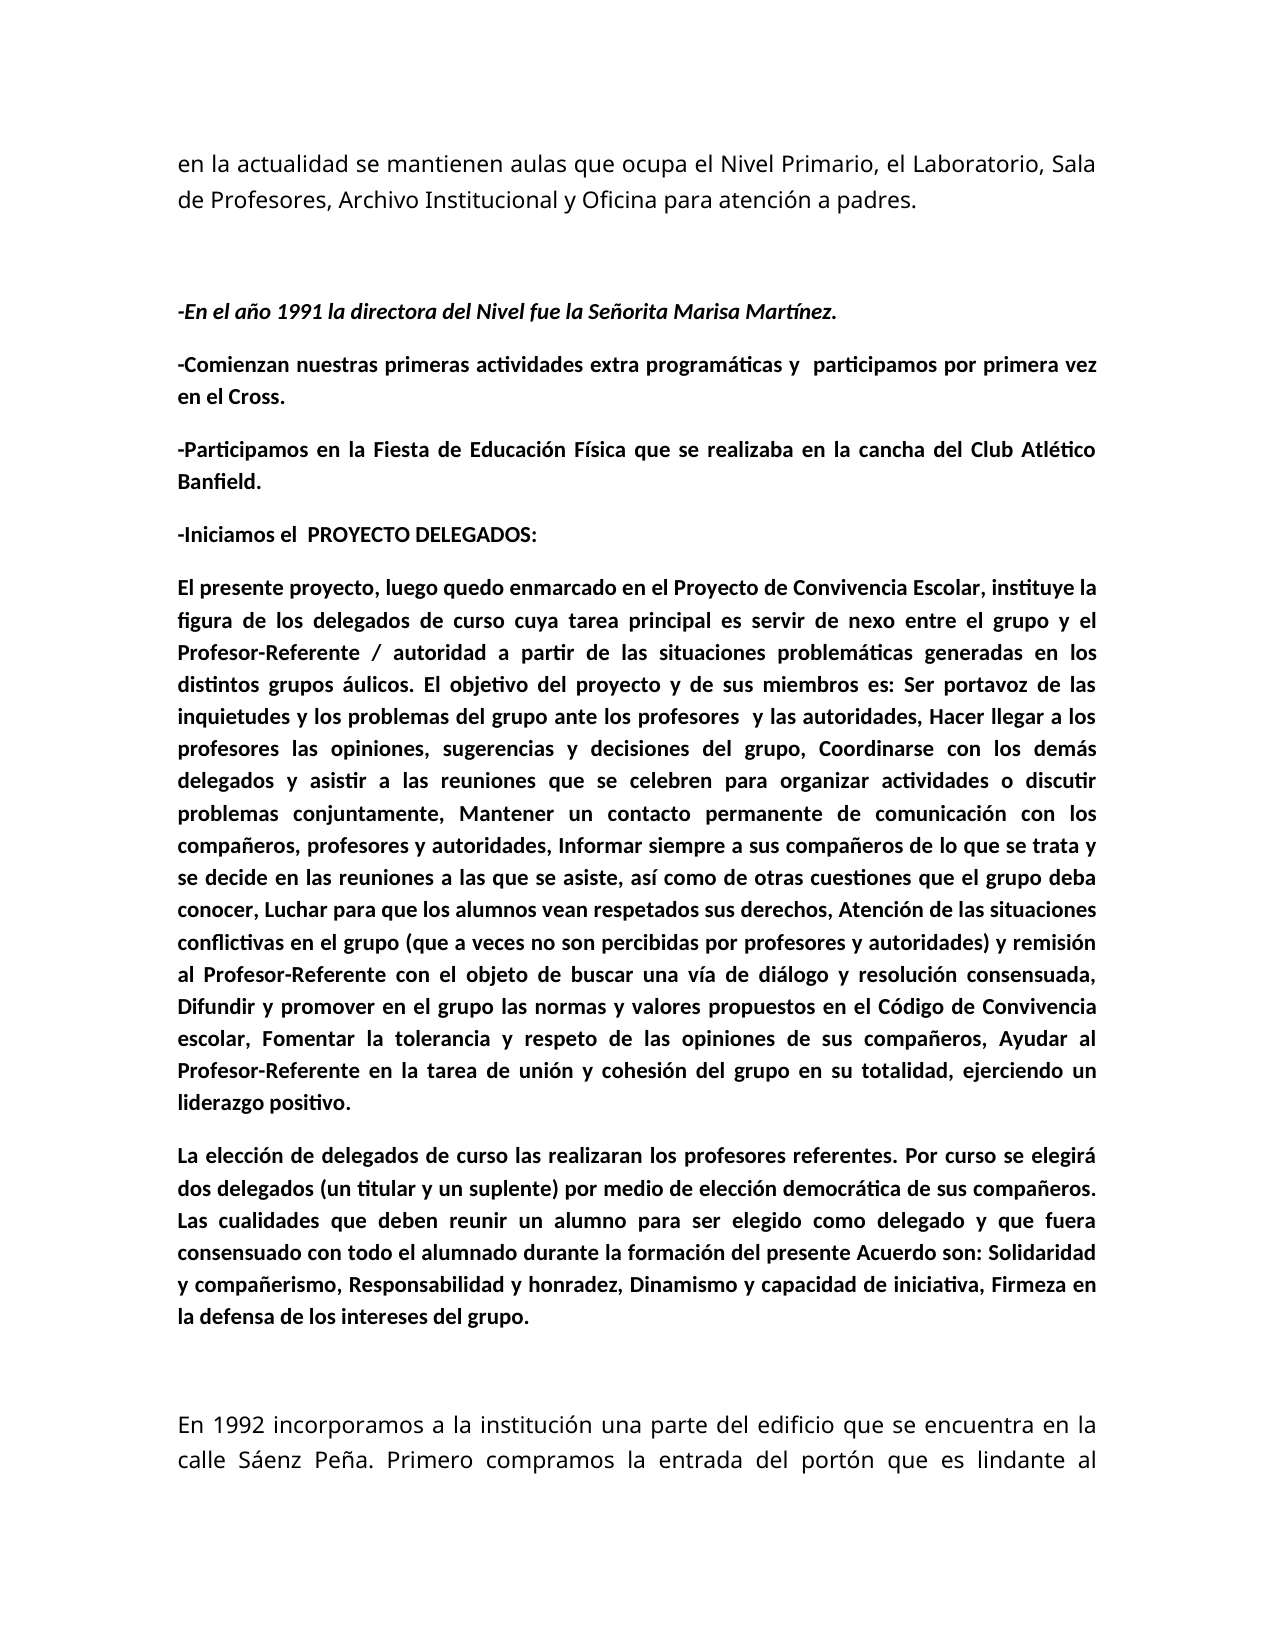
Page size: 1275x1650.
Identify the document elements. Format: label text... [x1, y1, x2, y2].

text -En el año 1991 la directora del Nivel fue la Señorita Marisa Martínez. [177, 297, 1098, 325]
text -Participamos en la Fiesta de Educación Física que se realizaba en la cancha del Club Atlético Banfield. [177, 435, 1098, 496]
text La elección de delegados de curso las realizaran los profesores referentes. Por curso se elegirá dos delegados (un titular y un suplente) por medio de elección democrática de sus compañeros. Las cualidades que deben reunir un alumno para ser elegido como delegado y que fuera consensuado con todo el alumnado durante la formación del presente Acuerdo son: Solidaridad y compañerismo, Responsabilidad y honradez, Dinamismo y capacidad de iniciativa, Firmeza en la defensa de los intereses del grupo. [177, 1142, 1098, 1331]
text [177, 1408, 1098, 1476]
text -Comienzan nuestras primeras actividades extra programáticas y participamos por primera vez en el Cross. [177, 350, 1098, 410]
text -Iniciamos el PROYECTO DELEGADOS: [177, 521, 1098, 548]
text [177, 148, 1098, 215]
text El presente proyecto, luego quedo enmarcado en el Proyecto de Convivencia Escolar, instituye la figura de los delegados de curso cuya tarea principal es servir de nexo entre el grupo y el Profesor-Referente / autoridad a partir de las situaciones problemáticas generadas en los distintos grupos áulicos. El objetivo del proyecto y de sus miembros es: Ser portavoz de las inquietudes y los problemas del grupo ante los profesores y las autoridades, Hacer llegar a los profesores las opiniones, sugerencias y decisiones del grupo, Coordinarse con los demás delegados y asistir a las reuniones que se celebren para organizar actividades o discutir problemas conjuntamente, Mantener un contacto permanente de comunicación con los compañeros, profesores y autoridades, Informar siempre a sus compañeros de lo que se trata y se decide en las reuniones a las que se asiste, así como de otras cuestiones que el grupo deba conocer, Luchar para que los alumnos vean respetados sus derechos, Atención de las situaciones conflictivas en el grupo (que a veces no son percibidas por profesores y autoridades) y remisión al Profesor-Referente con el objeto de buscar una vía de diálogo y resolución consensuada, Difundir y promover en el grupo las normas y valores propuestos en el Código de Convivencia escolar, Fomentar la tolerancia y respeto de las opiniones de sus compañeros, Ayudar al Profesor-Referente en la tarea de unión y cohesión del grupo en su totalidad, ejerciendo un liderazgo positivo. [177, 573, 1098, 1117]
